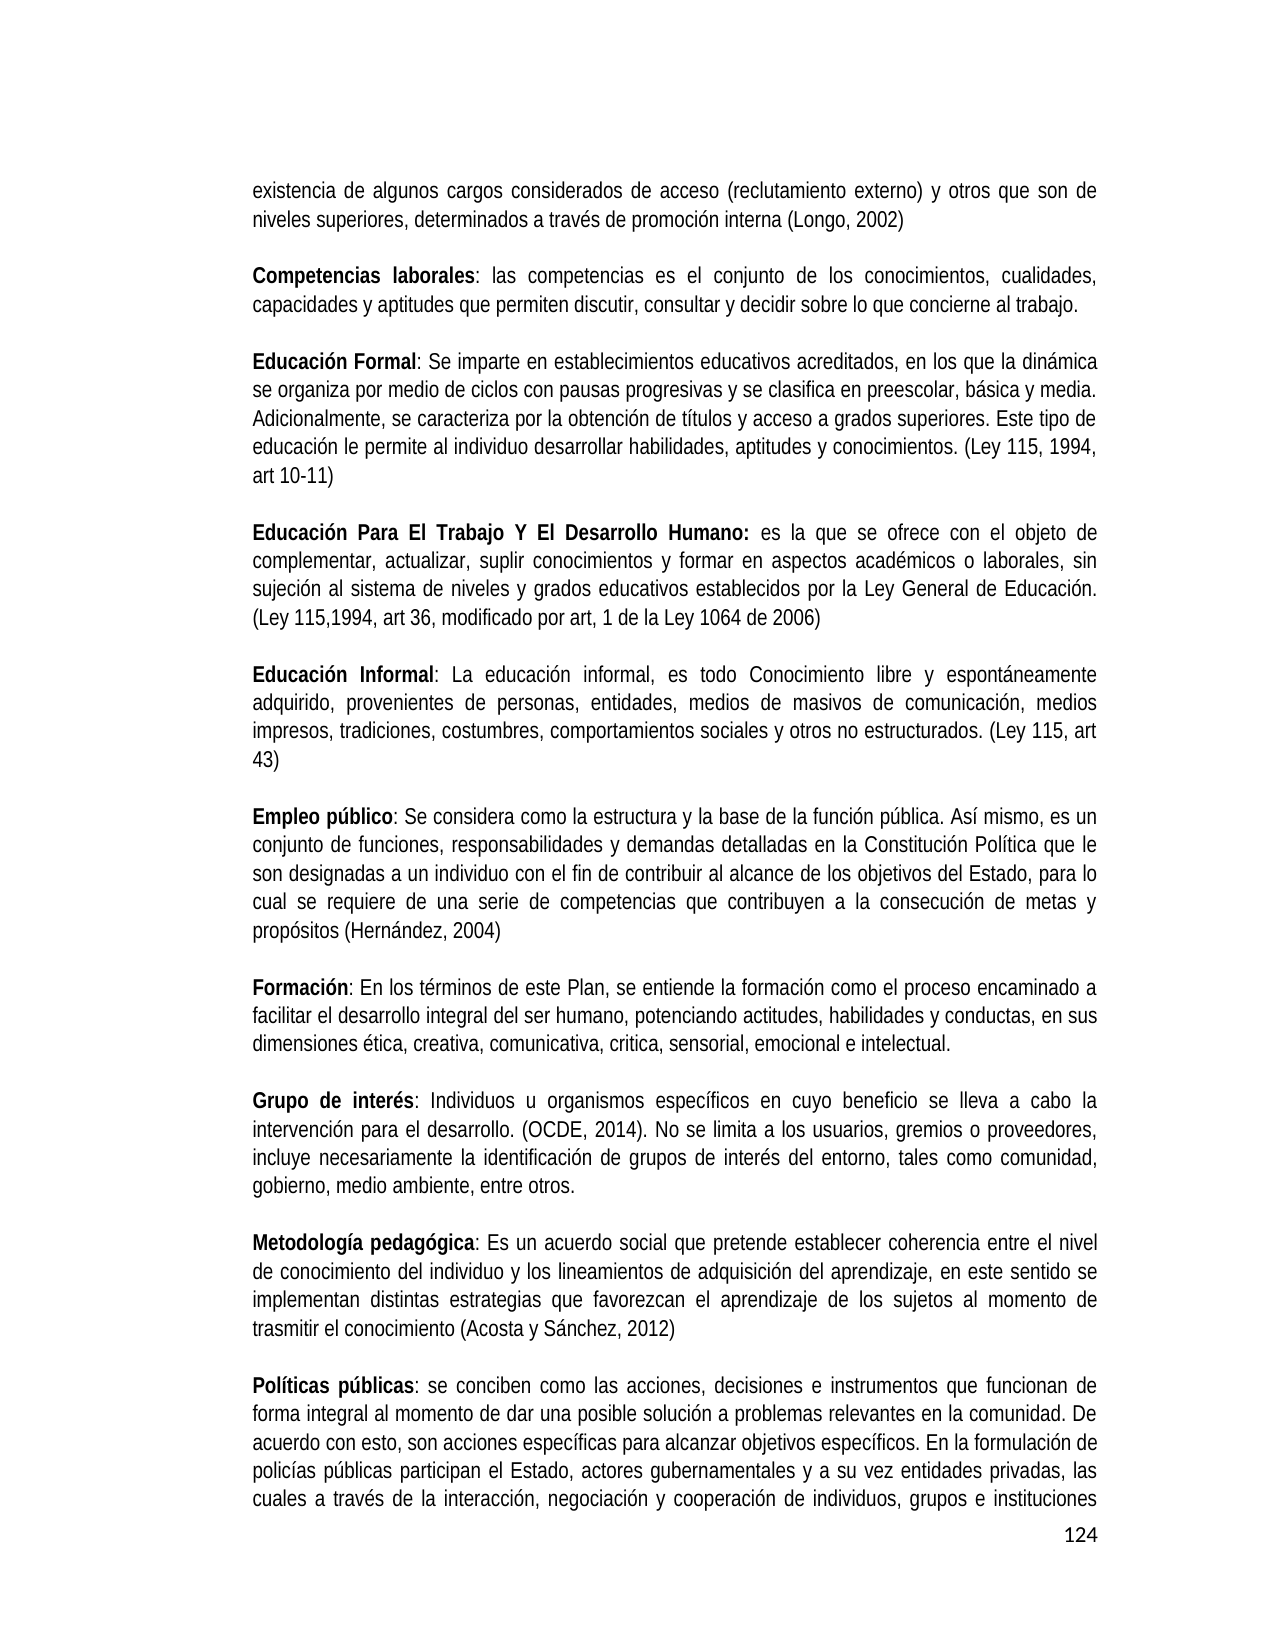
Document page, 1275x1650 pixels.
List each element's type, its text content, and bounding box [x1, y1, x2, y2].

list Metodología pedagógica: Es un acuerdo social que pretende establecer coherencia entre el nivel de conocimiento del individuo y los lineamientos de adquisición del aprendizaje, en este sentido se implementan distintas estrategias que favorezcan el aprendizaje de los sujetos al momento de trasmitir el conocimiento (Acosta y Sánchez, 2012) [252, 1229, 1098, 1341]
list Competencias laborales: las competencias es el conjunto de los conocimientos, cualidades, capacidades y aptitudes que permiten discutir, consultar y decidir sobre lo que concierne al trabajo. [252, 262, 1098, 317]
list Educación Para El Trabajo Y El Desarrollo Humano: es la que se ofrece con el objeto de complementar, actualizar, suplir conocimientos y formar en aspectos académicos o laborales, sin sujeción al sistema de niveles y grados educativos establecidos por la Ley General de Educación. (Ley 115,1994, art 36, modificado por art, 1 de la Ley 1064 de 2006) [252, 518, 1098, 630]
list Grupo de interés: Individuos u organismos específicos en cuyo beneficio se lleva a cabo la intervención para el desarrollo. (OCDE, 2014). No se limita a los usuarios, gremios o proveedores, incluye necesariamente la identificación de grupos de interés del entorno, tales como comunidad, gobierno, medio ambiente, entre otros. [252, 1087, 1098, 1199]
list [252, 177, 1098, 232]
list Empleo público: Se considera como la estructura y la base de la función pública. Así mismo, es un conjunto de funciones, responsabilidades y demandas detalladas en la Constitución Política que le son designadas a un individuo con el fin de contribuir al alcance de los objetivos del Estado, para lo cual se requiere de una serie de competencias que contribuyen a la consecución de metas y propósitos (Hernández, 2004) [252, 803, 1098, 943]
list Formación: En los términos de este Plan, se entiende la formación como el proceso encaminado a facilitar el desarrollo integral del ser humano, potenciando actitudes, habilidades y conductas, en sus dimensiones ética, creativa, comunicativa, critica, sensorial, emocional e intelectual. [252, 973, 1098, 1057]
list Educación Informal: La educación informal, es todo Conocimiento libre y espontáneamente adquirido, provenientes de personas, entidades, medios de masivos de comunicación, medios impresos, tradiciones, costumbres, comportamientos sociales y otros no estructurados. (Ley 115, art 43) [252, 661, 1098, 772]
list Educación Formal: Se imparte en establecimientos educativos acreditados, en los que la dinámica se organiza por medio de ciclos con pausas progresivas y se clasifica en preescolar, básica y media. Adicionalmente, se caracteriza por la obtención de títulos y acceso a grados superiores. Este tipo de educación le permite al individuo desarrollar habilidades, aptitudes y conocimientos. (Ley 115, 1994, art 10-11) [252, 348, 1098, 488]
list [252, 1372, 1098, 1512]
